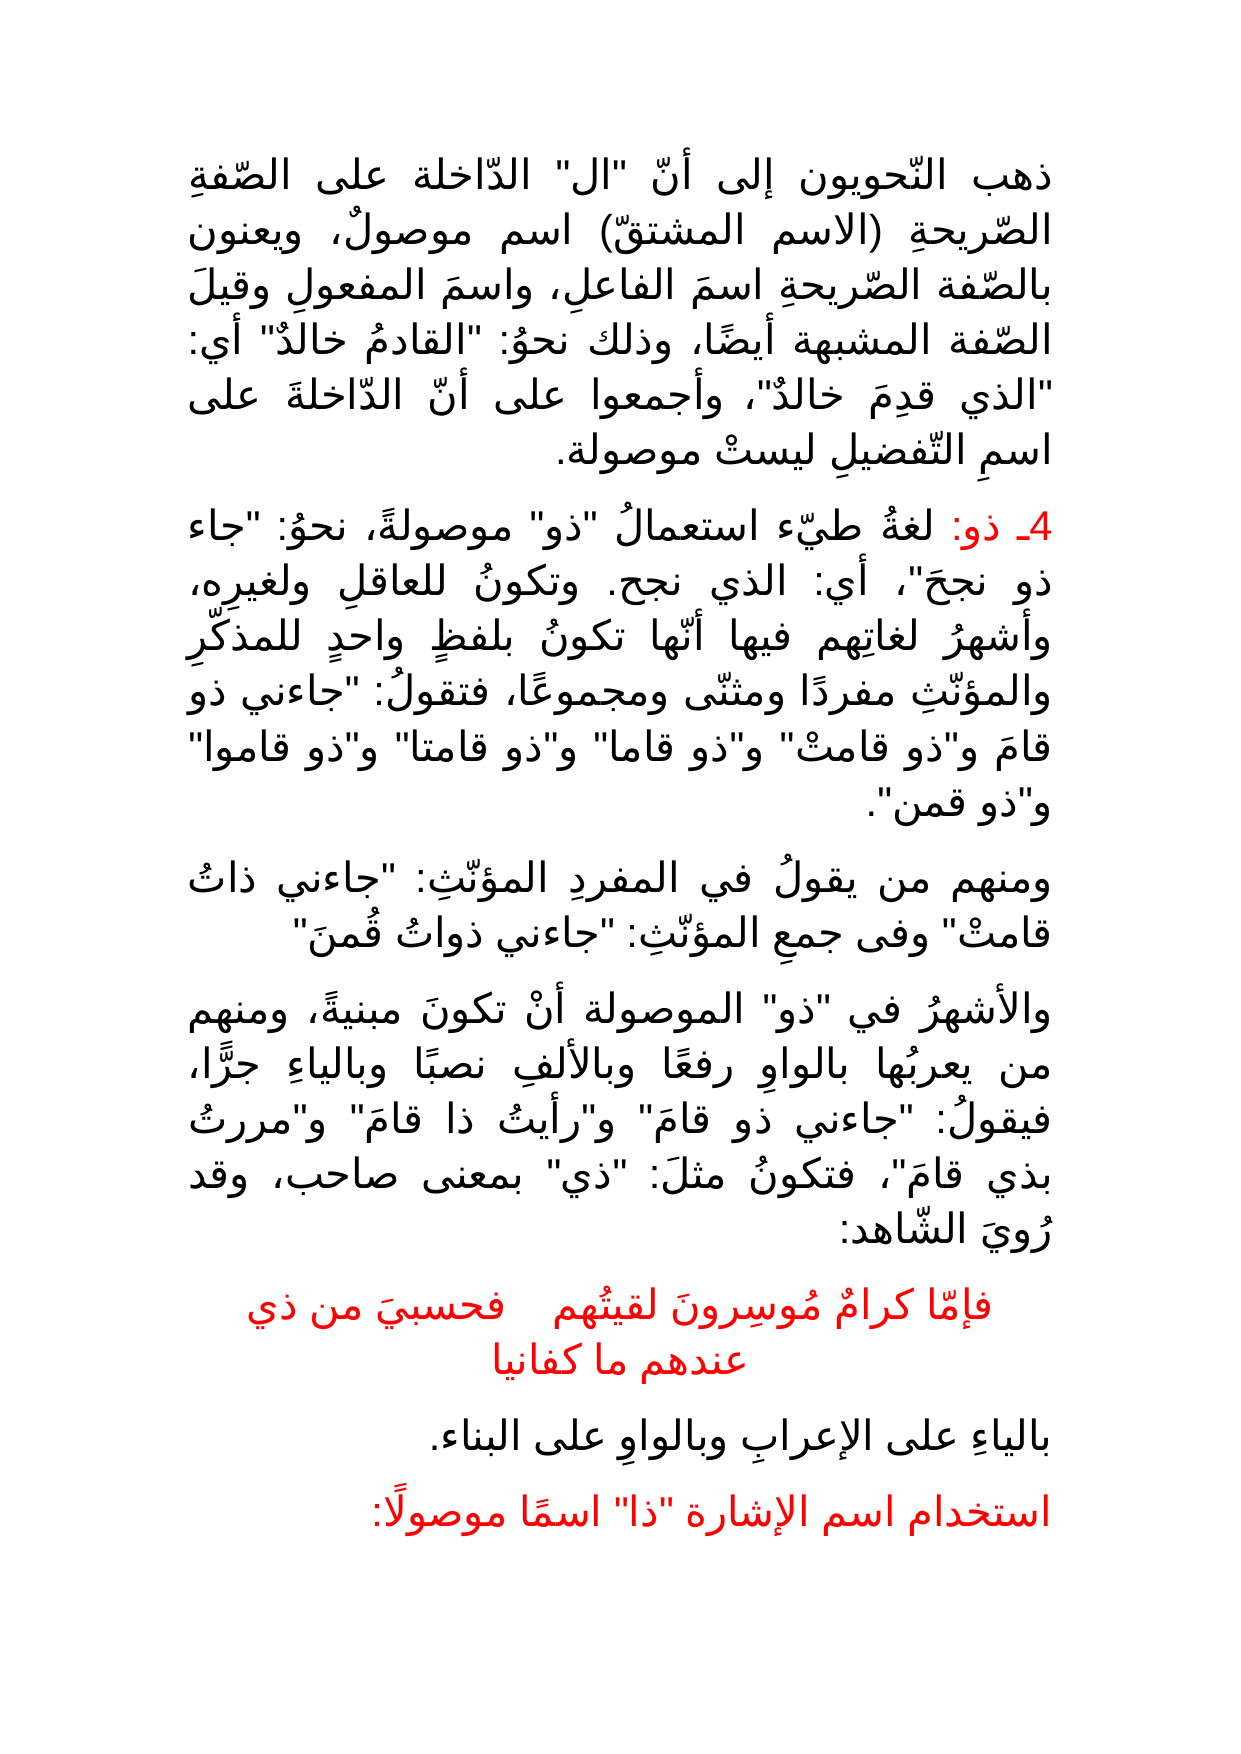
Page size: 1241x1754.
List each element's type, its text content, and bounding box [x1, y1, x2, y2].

text استخدام اسم الإشارة "ذا" اسمًا موصولًا: [187, 1487, 1053, 1535]
text فإمّا كرامٌ مُوسِرونَ لقيتُهم فحسبيَ من ذي عندهم ما كفانيا [187, 1280, 1053, 1383]
text والأشهرُ في "ذو" الموصولة أنْ تكونَ مبنيةً، ومنهم من يعربُها بالواوِ رفعًا وبالألفِ نصبًا وبالياءِ جرًّا، فيقولُ: "جاءني ذو قامَ" و"رأيتُ ذا قامَ" و"مررتُ بذي قامَ"، فتكونُ مثلَ: "ذي" بمعنى صاحب، وقد رُويَ الشّاهد: [187, 984, 1053, 1252]
text ومنهم من يقولُ في المفردِ المؤنّثِ: "جاءني ذاتُ قامتْ" وفى جمعِ المؤنّثِ: "جاءني ذواتُ قُمنَ" [187, 853, 1053, 956]
text بالياءِ على الإعرابِ وبالواوِ على البناء. [187, 1411, 1053, 1459]
text 4ـ ذو: لغةُ طيّء استعمالُ "ذو" موصولةً، نحوُ: "جاء ذو نجحَ"، أي: الذي نجح. وتكونُ للعاقلِ ولغيرِه، وأشهرُ لغاتِهم فيها أنّها تكونُ بلفظٍ واحدٍ للمذكّرِ والمؤنّثِ مفردًا ومثنّى ومجموعًا، فتقولُ: "جاءني ذو قامَ و"ذو قامتْ" و"ذو قاما" و"ذو قامتا" و"ذو قاموا" و"ذو قمن". [187, 501, 1053, 825]
text ذهب النّحويون إلى أنّ "ال" الدّاخلة على الصّفةِ الصّريحةِ (الاسم المشتقّ) اسم موصولٌ، ويعنون بالصّفة الصّريحةِ اسمَ الفاعلِ، واسمَ المفعولِ وقيلَ الصّفة المشبهة أيضًا، وذلك نحوُ: "القادمُ خالدٌ" أي: "الذي قدِمَ خالدٌ"، وأجمعوا على أنّ الدّاخلةَ على اسمِ التّفضيلِ ليستْ موصولة. [187, 150, 1053, 473]
